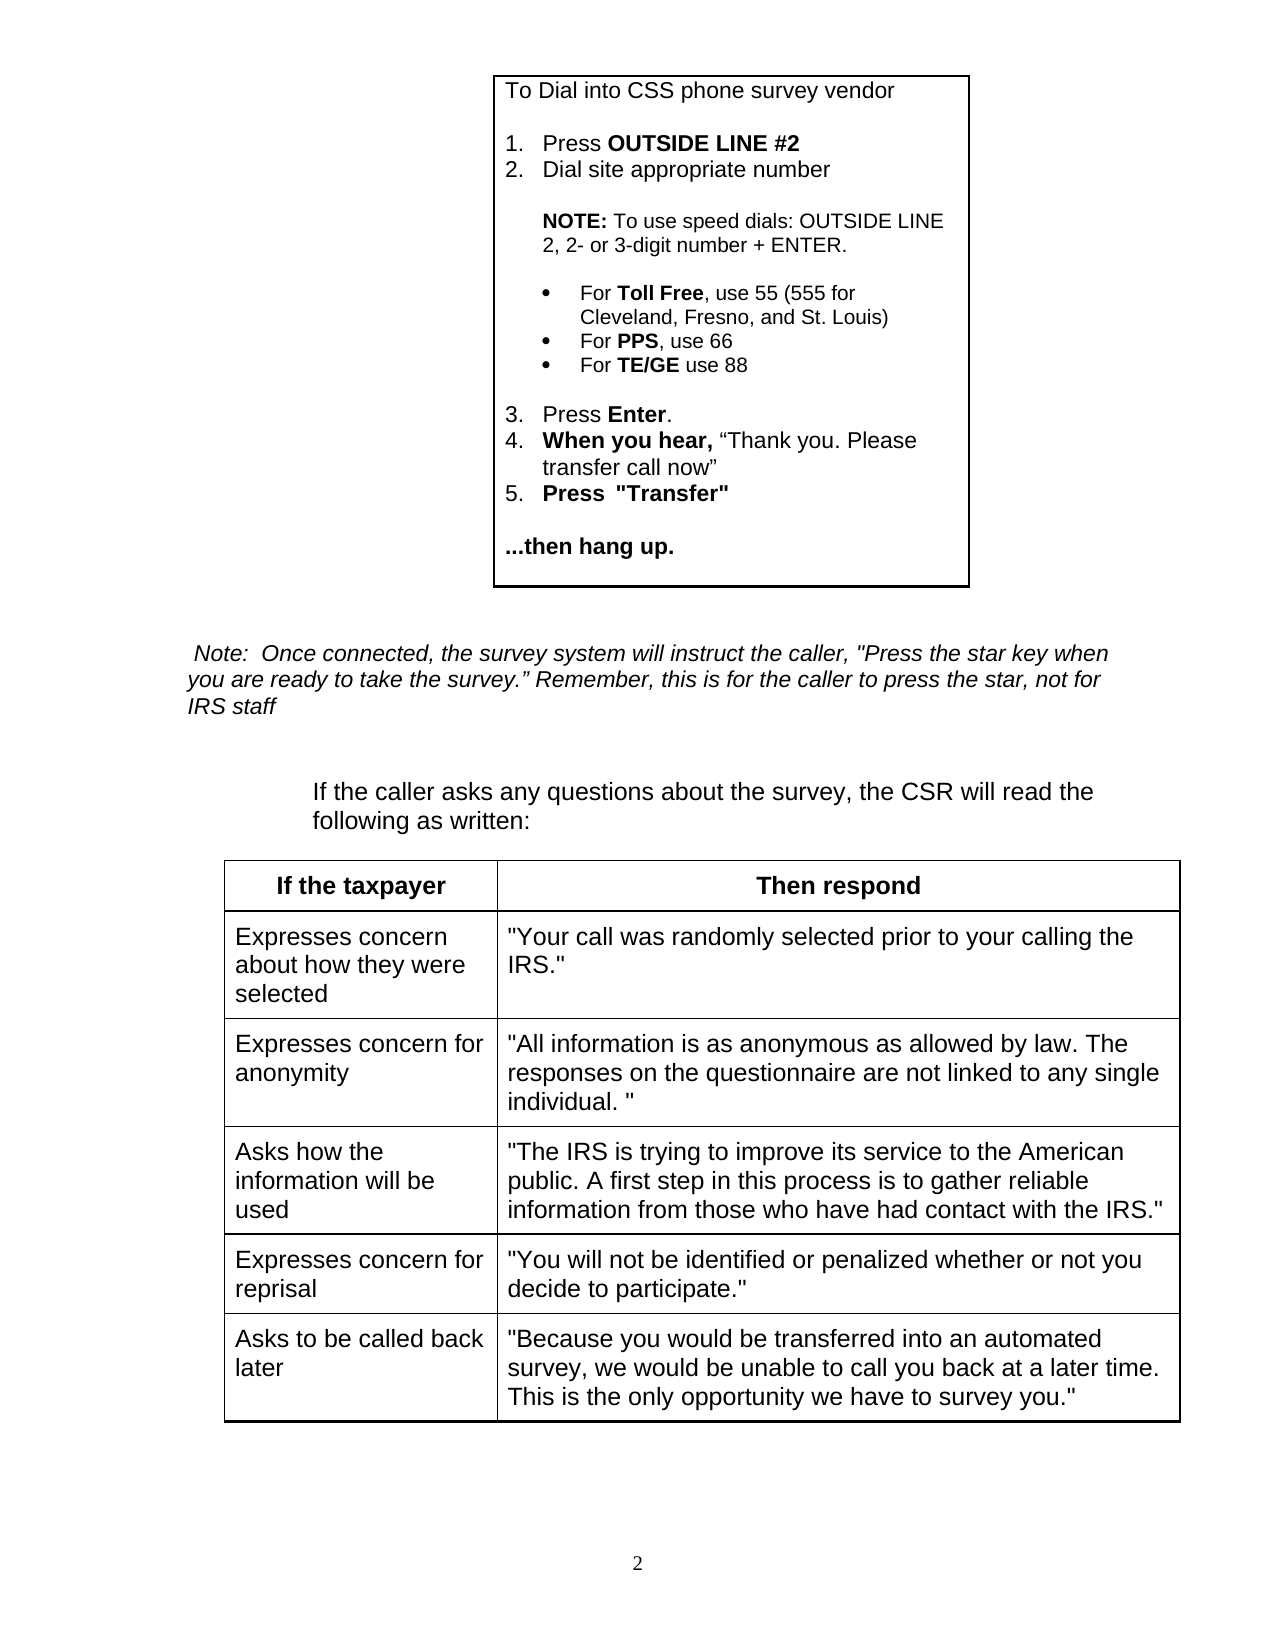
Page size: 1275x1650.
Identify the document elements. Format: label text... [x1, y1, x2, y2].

table_header [225, 1235, 497, 1313]
table_header [225, 912, 497, 1018]
table_header [498, 1127, 1179, 1233]
table_header [498, 861, 1179, 910]
table_header [498, 1314, 1179, 1420]
table_header [225, 1127, 497, 1233]
table_cell To Dial into CSS phone survey vendor Press OUTSIDE LINE #2 Dial site appropriate number NOTE: To use speed dials: OUTSIDE LINE 2, 2- or 3-digit number + ENTER. For Toll Free, use 55 (555 for , , and ) For PPS, use 66 For TE/GE use 88 Press Enter. When you hear, “Thank you. Please transfer call now” Press "Transfer" ...then hang up. [495, 77, 968, 585]
table_header [498, 1235, 1179, 1313]
table_header [498, 912, 1179, 1018]
table_header [225, 1314, 497, 1420]
table_header [498, 1019, 1179, 1126]
table_header [225, 1019, 497, 1126]
table_header [225, 861, 497, 910]
text Note: Once connected, the survey system will instruct the caller, "Press the star key when you are ready to take the survey.” Remember, this is for the caller to press the star, not for IRS staff [187, 640, 1125, 719]
text If the caller asks any questions about the survey, the CSR will read the following as written: [312, 777, 1125, 834]
